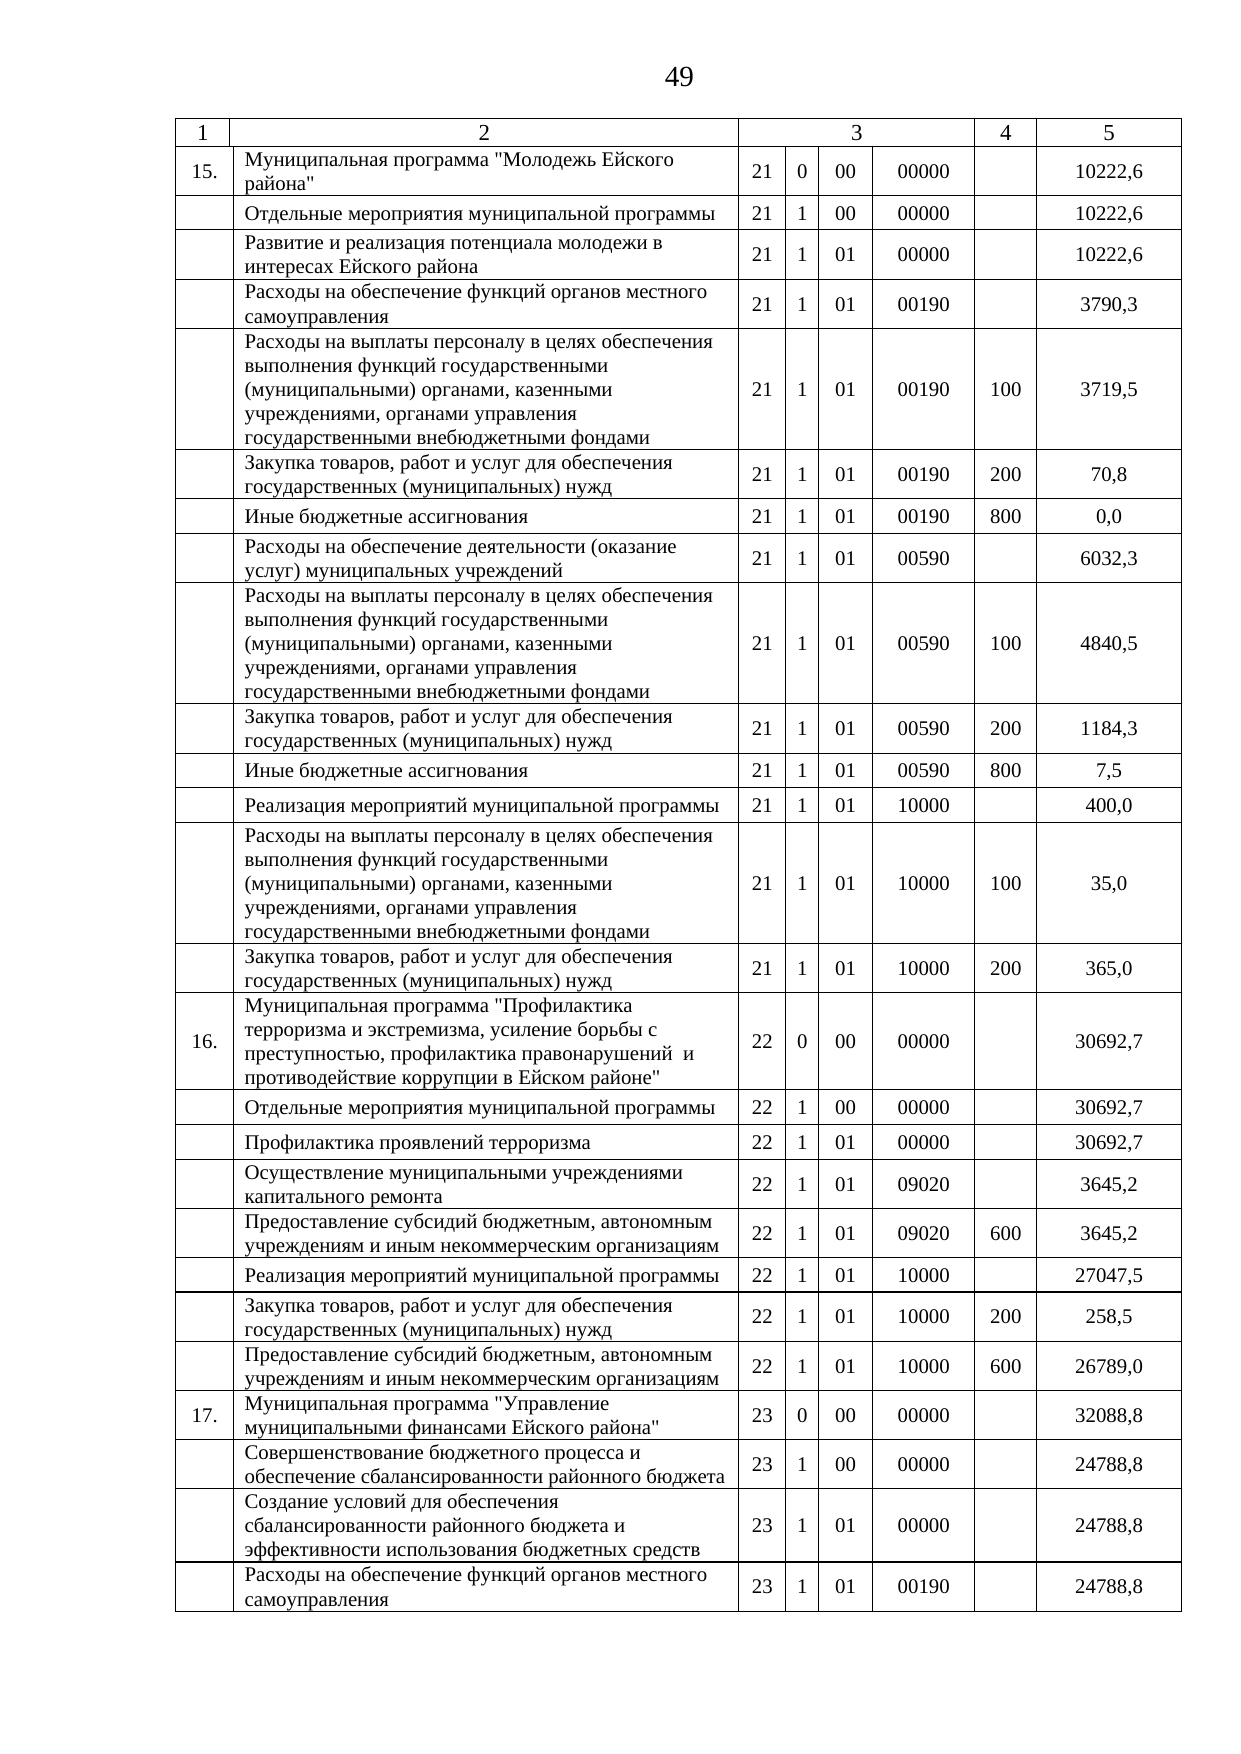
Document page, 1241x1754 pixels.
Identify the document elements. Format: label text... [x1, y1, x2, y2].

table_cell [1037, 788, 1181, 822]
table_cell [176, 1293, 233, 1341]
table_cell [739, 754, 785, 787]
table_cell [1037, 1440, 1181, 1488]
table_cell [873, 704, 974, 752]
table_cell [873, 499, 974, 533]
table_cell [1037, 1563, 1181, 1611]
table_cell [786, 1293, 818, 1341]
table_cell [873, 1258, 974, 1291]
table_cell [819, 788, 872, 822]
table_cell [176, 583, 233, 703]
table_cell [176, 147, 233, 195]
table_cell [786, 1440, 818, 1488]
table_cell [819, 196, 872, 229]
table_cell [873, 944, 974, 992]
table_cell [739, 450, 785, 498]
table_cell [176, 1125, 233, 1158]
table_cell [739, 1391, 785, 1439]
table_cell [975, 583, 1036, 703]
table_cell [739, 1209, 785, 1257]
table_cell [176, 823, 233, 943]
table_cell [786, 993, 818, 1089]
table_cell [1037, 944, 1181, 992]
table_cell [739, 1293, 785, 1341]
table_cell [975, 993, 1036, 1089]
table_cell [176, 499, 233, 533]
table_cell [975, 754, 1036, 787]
table_header 2 [230, 119, 738, 146]
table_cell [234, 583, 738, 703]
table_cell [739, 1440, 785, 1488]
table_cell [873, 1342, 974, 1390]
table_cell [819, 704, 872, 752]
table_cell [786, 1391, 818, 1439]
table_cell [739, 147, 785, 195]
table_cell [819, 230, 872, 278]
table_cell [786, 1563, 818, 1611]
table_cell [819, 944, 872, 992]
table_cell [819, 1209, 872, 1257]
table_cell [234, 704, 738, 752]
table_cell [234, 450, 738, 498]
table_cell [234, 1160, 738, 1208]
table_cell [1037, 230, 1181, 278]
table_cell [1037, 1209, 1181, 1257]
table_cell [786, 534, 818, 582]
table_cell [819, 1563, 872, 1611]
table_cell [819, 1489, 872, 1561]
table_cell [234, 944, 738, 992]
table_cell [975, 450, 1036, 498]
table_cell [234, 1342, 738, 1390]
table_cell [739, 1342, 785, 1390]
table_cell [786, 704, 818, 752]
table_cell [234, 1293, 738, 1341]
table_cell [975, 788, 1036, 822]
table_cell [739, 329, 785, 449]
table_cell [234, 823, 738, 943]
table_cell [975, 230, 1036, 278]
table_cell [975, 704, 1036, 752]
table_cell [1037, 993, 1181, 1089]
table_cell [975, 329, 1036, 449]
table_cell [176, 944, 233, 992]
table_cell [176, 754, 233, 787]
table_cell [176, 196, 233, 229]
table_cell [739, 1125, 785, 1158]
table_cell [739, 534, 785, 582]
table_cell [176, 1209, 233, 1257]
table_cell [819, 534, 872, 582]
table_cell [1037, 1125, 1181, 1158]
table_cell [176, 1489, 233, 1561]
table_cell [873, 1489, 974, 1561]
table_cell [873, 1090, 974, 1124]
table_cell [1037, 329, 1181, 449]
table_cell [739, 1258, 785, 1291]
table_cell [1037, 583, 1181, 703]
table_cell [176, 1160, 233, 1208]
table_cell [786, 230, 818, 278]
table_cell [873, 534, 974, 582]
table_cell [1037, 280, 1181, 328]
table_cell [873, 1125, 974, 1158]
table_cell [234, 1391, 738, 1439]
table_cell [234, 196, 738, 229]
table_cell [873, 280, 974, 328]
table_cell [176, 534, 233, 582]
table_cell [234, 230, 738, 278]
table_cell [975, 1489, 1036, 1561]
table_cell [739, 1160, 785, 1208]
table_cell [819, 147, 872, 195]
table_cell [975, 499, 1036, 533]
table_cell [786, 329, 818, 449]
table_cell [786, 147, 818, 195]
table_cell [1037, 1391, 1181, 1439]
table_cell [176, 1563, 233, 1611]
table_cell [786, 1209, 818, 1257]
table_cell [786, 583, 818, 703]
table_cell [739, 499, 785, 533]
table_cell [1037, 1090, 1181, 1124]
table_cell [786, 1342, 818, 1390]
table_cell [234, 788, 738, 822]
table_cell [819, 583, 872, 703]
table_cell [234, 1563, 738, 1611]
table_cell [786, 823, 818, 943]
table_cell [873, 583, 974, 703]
table_header 3 [739, 119, 974, 146]
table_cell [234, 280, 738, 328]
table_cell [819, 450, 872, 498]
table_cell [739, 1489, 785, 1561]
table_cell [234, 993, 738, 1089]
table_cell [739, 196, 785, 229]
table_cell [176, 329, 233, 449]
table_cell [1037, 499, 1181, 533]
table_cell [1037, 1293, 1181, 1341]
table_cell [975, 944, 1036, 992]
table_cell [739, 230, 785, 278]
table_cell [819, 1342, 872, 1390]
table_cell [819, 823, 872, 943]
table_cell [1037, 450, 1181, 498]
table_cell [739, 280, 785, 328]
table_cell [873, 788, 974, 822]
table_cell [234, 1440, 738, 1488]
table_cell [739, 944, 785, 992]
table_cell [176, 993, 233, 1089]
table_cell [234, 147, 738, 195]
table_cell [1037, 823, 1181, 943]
table_header 4 [975, 119, 1036, 146]
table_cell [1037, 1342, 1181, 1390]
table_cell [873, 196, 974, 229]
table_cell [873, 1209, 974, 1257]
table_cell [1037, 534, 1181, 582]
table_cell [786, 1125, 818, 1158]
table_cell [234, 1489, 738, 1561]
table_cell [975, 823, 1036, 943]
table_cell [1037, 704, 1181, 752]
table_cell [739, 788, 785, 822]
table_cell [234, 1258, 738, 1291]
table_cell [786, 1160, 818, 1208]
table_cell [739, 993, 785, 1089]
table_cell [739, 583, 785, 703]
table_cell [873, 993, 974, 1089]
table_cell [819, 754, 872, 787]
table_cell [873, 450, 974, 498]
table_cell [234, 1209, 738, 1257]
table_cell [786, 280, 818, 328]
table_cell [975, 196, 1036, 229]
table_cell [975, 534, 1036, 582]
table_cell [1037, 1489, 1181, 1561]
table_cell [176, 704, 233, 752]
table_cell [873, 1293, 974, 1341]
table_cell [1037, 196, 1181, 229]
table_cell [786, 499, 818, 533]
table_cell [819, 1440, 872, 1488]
table_header 1 [176, 119, 229, 146]
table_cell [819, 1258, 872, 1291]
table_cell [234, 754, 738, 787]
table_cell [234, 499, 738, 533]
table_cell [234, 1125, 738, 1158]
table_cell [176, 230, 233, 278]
table_header 5 [1037, 119, 1181, 146]
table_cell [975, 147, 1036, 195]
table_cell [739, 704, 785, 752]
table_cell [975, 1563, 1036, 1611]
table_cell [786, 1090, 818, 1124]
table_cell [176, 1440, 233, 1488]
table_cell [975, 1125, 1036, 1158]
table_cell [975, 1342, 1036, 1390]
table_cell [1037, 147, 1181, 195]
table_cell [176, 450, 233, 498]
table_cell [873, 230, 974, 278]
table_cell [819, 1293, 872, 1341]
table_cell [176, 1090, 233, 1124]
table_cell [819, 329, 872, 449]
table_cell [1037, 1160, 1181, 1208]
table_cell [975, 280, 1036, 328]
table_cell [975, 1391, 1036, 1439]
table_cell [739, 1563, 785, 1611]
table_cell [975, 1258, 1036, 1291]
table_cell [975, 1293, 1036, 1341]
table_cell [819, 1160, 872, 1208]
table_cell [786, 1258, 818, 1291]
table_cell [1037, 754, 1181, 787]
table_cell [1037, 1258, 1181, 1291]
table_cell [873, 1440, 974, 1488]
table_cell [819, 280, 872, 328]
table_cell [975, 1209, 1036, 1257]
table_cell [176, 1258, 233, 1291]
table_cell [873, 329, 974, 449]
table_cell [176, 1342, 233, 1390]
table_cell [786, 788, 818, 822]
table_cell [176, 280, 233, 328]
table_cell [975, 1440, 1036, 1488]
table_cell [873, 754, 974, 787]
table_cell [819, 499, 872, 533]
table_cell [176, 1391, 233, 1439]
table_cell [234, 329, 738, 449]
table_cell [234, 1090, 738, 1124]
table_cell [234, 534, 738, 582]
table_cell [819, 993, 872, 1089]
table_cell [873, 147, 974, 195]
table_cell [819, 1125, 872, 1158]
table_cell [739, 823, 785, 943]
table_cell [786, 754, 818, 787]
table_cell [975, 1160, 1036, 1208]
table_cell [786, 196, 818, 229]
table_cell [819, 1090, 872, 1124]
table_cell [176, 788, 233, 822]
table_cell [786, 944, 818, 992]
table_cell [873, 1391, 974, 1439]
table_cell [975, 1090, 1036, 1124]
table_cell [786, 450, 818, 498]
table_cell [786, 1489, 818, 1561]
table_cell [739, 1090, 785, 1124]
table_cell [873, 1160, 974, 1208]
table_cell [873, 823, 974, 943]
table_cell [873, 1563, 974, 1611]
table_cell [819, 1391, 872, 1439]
